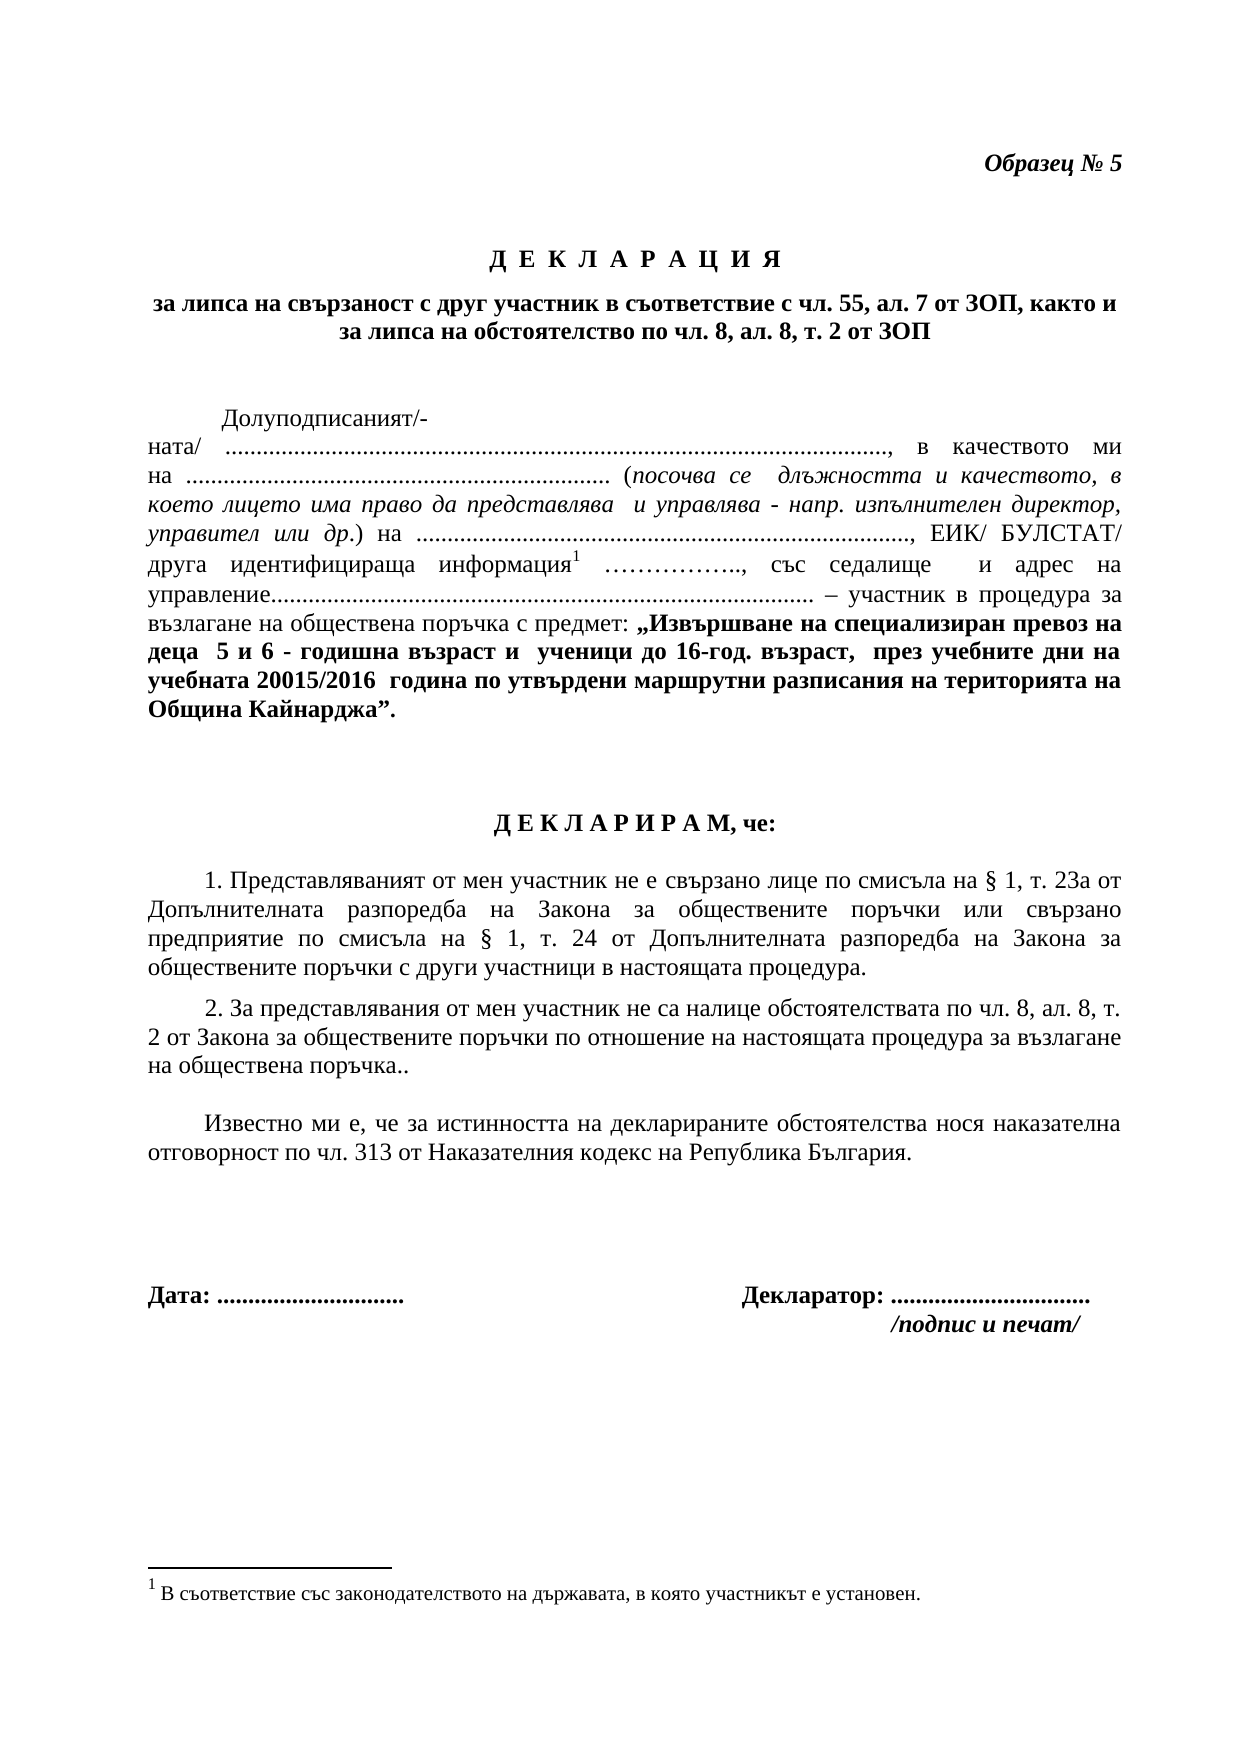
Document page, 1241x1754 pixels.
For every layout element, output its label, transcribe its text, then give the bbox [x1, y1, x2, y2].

text Образец № 5 [148, 148, 1122, 176]
text 1. Представляваният от мен участник не е свързано лице по смисъла на § 1, т. 23а от Допълнителната разпоредба на Закона за обществените поръчки или свързано предприятие по смисъла на § 1, т. 24 от Допълнителната разпоредба на Закона за обществените поръчки с други участници в настоящата процедура. [148, 866, 1122, 981]
text за липса на свързаност с друг участник в съответствие с чл. 55, ал. 7 от ЗОП, както и за липса на обстоятелство по чл. 8, ал. 8, т. 2 от ЗОП [148, 288, 1122, 345]
text Д Е К Л А Р А Ц И Я [148, 244, 1122, 273]
text /подпис и печат/ [148, 1309, 1122, 1338]
text 2. За представлявания от мен участник не са налице обстоятелствата по чл. 8, ал. 8, т. 2 от Закона за обществените поръчки по отношение на настоящата процедура за възлагане на обществена поръчка.. [148, 993, 1122, 1079]
text Долуподписаният/-ната/ .........................................................................................................., в качеството ми на .................................................................... (посочва се длъжността и качеството, в което лицето има право да представлява и управлява - напр. изпълнителен директор, управител или др.) на ..............................................................................., ЕИК/ БУЛСТАТ/ друга идентифицираща информация …………….., със седалище и адрес на управление....................................................................................... – участник в процедура за възлагане на обществена поръчка с предмет: „Извършване на специализиран превоз на деца 5 и 6 - годишна възраст и ученици до 16-год. възраст, през учебните дни на учебната 20015/2016 година по утвърдени маршрутни разписания на територията на Община Кайнарджа”. [148, 403, 1122, 723]
text Д Е К Л А Р И Р А М, че: [148, 808, 1122, 837]
text Дата: .............................. Декларатор: ................................ [148, 1281, 1122, 1309]
text Известно ми е, че за истинността на декларираните обстоятелства нося наказателна отговорност по чл. 313 от Наказателния кодекс на Република България. [148, 1108, 1122, 1166]
